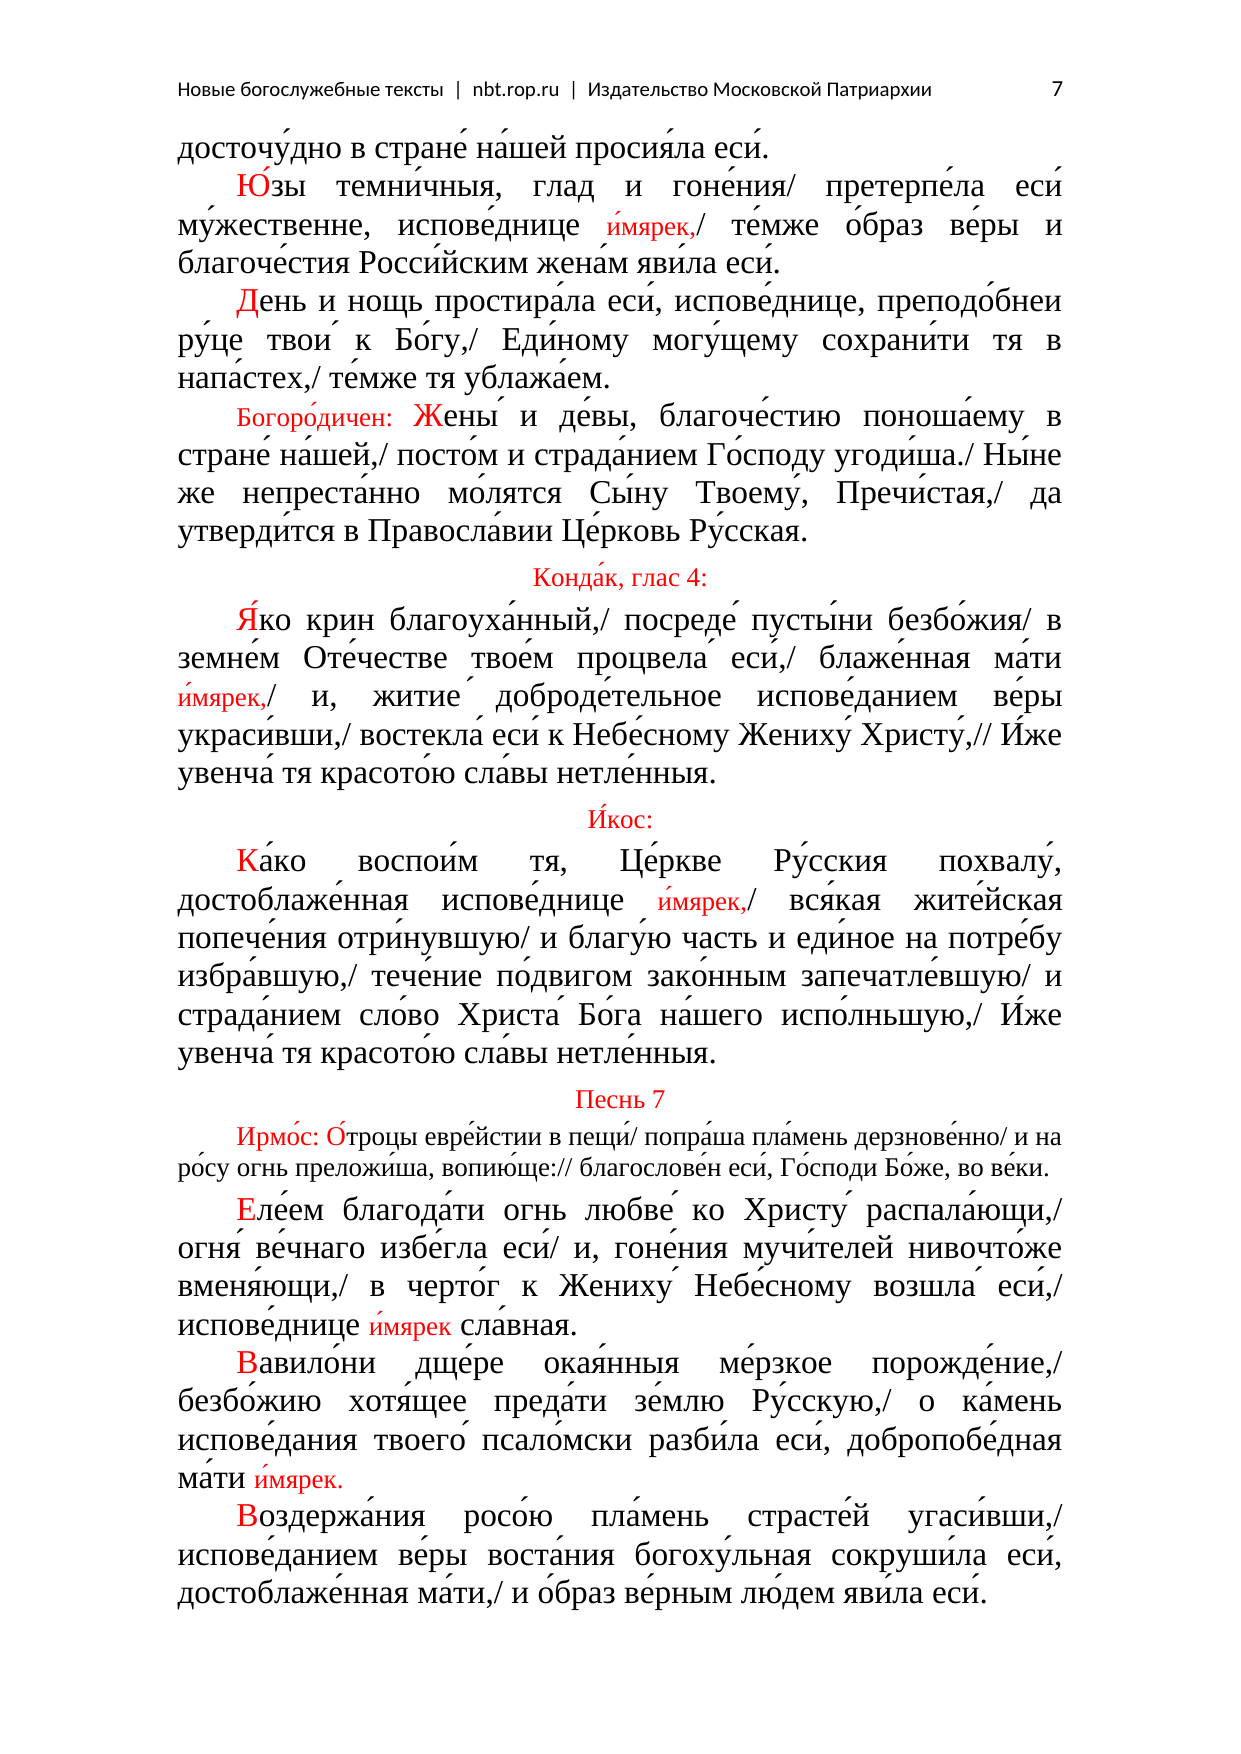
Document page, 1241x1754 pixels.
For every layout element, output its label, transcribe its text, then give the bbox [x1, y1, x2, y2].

text Ка́ко воспои́м тя, Це́ркве Ру́сския похвалу́, достоблаже́нная испове́днице и́мярек,/ вся́кая жите́йская попече́ния отри́нувшую/ и благу́ю часть и еди́ное на потре́бу избра́вшую,/ тече́ние по́двигом зако́нным запечатле́вшую/ и страда́нием сло́во Христа́ Бо́га на́шего испо́лньшую,/ И́же увенча́ тя красото́ю сла́вы нетле́нныя. [177, 840, 1063, 1070]
text Я́ко крин благоуха́нный,/ посреде́ пусты́ни безбо́жия/ в земне́м Оте́честве твое́м процвела́ еси́,/ блаже́нная ма́ти и́мярек,/ и, житие́ доброде́тельное испове́данием ве́ры украси́вши,/ востекла́ еси́ к Небе́сному Жениху́ Христу́,// И́же увенча́ тя красото́ю сла́вы нетле́нныя. [177, 599, 1063, 791]
text Вавило́ни дще́ре окая́нныя ме́рзкое порожде́ние,/ безбо́жию хотя́щее преда́ти зе́млю Ру́сскую,/ о ка́мень испове́дания твоего́ псало́мски разби́ла еси́, добропобе́дная ма́ти и́мярек. [177, 1342, 1063, 1496]
text Песнь 7 [177, 1083, 1063, 1114]
text И́кос: [177, 803, 1063, 834]
text Ю́зы темни́чныя, глад и гоне́ния/ претерпе́ла еси́ му́жественне, испове́днице и́мярек,/ те́мже о́браз ве́ры и благоче́стия Росси́йским жена́м яви́ла еси́. [177, 166, 1063, 281]
text Еле́ем благода́ти огнь любве́ ко Христу́ распала́ющи,/ огня́ ве́чнаго избе́гла еси́/ и, гоне́ния мучи́телей нивочто́же вменя́ющи,/ в черто́г к Жениху́ Небе́сному возшла́ еси́,/ испове́днице и́мярек сла́вная. [177, 1189, 1063, 1342]
text Богоро́дичен: Жены́ и де́вы, благоче́стию поноша́ему в стране́ на́шей,/ посто́м и страда́нием Го́споду угоди́ша./ Ны́не же непреста́нно мо́лятся Сы́ну Твоему́, Пречи́стая,/ да утверди́тся в Правосла́вии Це́рковь Ру́сская. [177, 396, 1063, 549]
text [177, 127, 1063, 166]
text Воздержа́ния росо́ю пла́мень страсте́й угаси́вши,/ испове́данием ве́ры воста́ния богоху́льная сокруши́ла еси́, достоблаже́нная ма́ти,/ и о́браз ве́рным лю́дем яви́ла еси́. [177, 1496, 1063, 1611]
text Ирмо́с: О́троцы евре́йстии в пещи́/ попра́ша пла́мень дерзнове́нно/ и на ро́су огнь преложи́ша, вопию́ще:// благослове́н еси́, Го́споди Бо́же, во ве́ки. [177, 1120, 1063, 1183]
text Конда́к, глас 4: [177, 561, 1063, 593]
text День и нощь простира́ла еси́, испове́днице, преподо́бнеи ру́це твои́ к Бо́гу,/ Еди́ному могу́щему сохрани́ти тя в напа́стех,/ те́мже тя ублажа́ем. [177, 281, 1063, 396]
